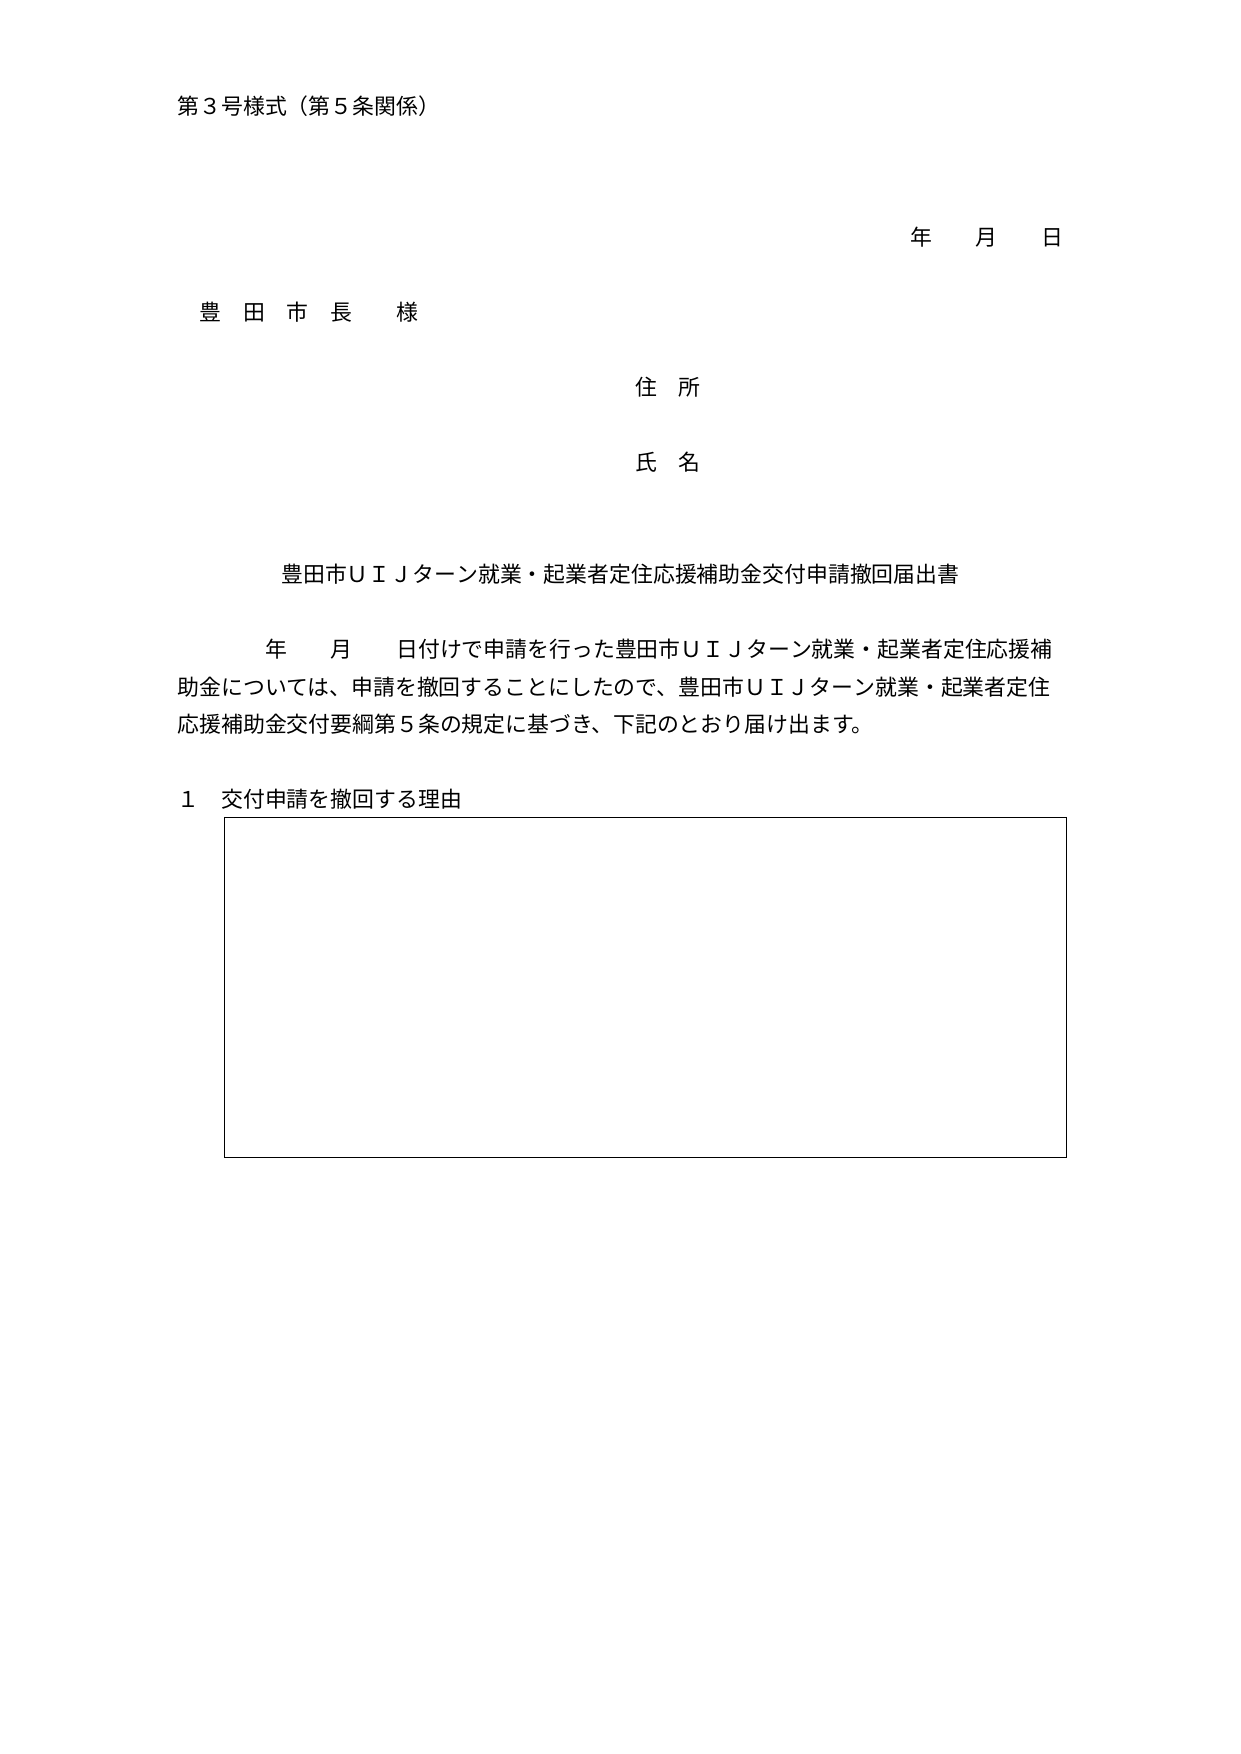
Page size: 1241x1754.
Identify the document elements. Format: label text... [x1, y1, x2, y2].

table_header [225, 818, 1066, 1157]
text 氏 名 [635, 442, 1063, 479]
text 豊田市ＵＩＪターン就業・起業者定住応援補助金交付申請撤回届出書 [177, 554, 1063, 592]
text １ 交付申請を撤回する理由 [177, 779, 1063, 817]
text 豊 田 市 長 様 [177, 292, 1063, 329]
text 年 月 日 [177, 217, 1063, 254]
text 住 所 [635, 367, 1063, 404]
text 年 月 日付けで申請を行った豊田市ＵＩＪターン就業・起業者定住応援補助金については、申請を撤回することにしたので、豊田市ＵＩＪターン就業・起業者定住応援補助金交付要綱第５条の規定に基づき、下記のとおり届け出ます。 [177, 629, 1063, 742]
